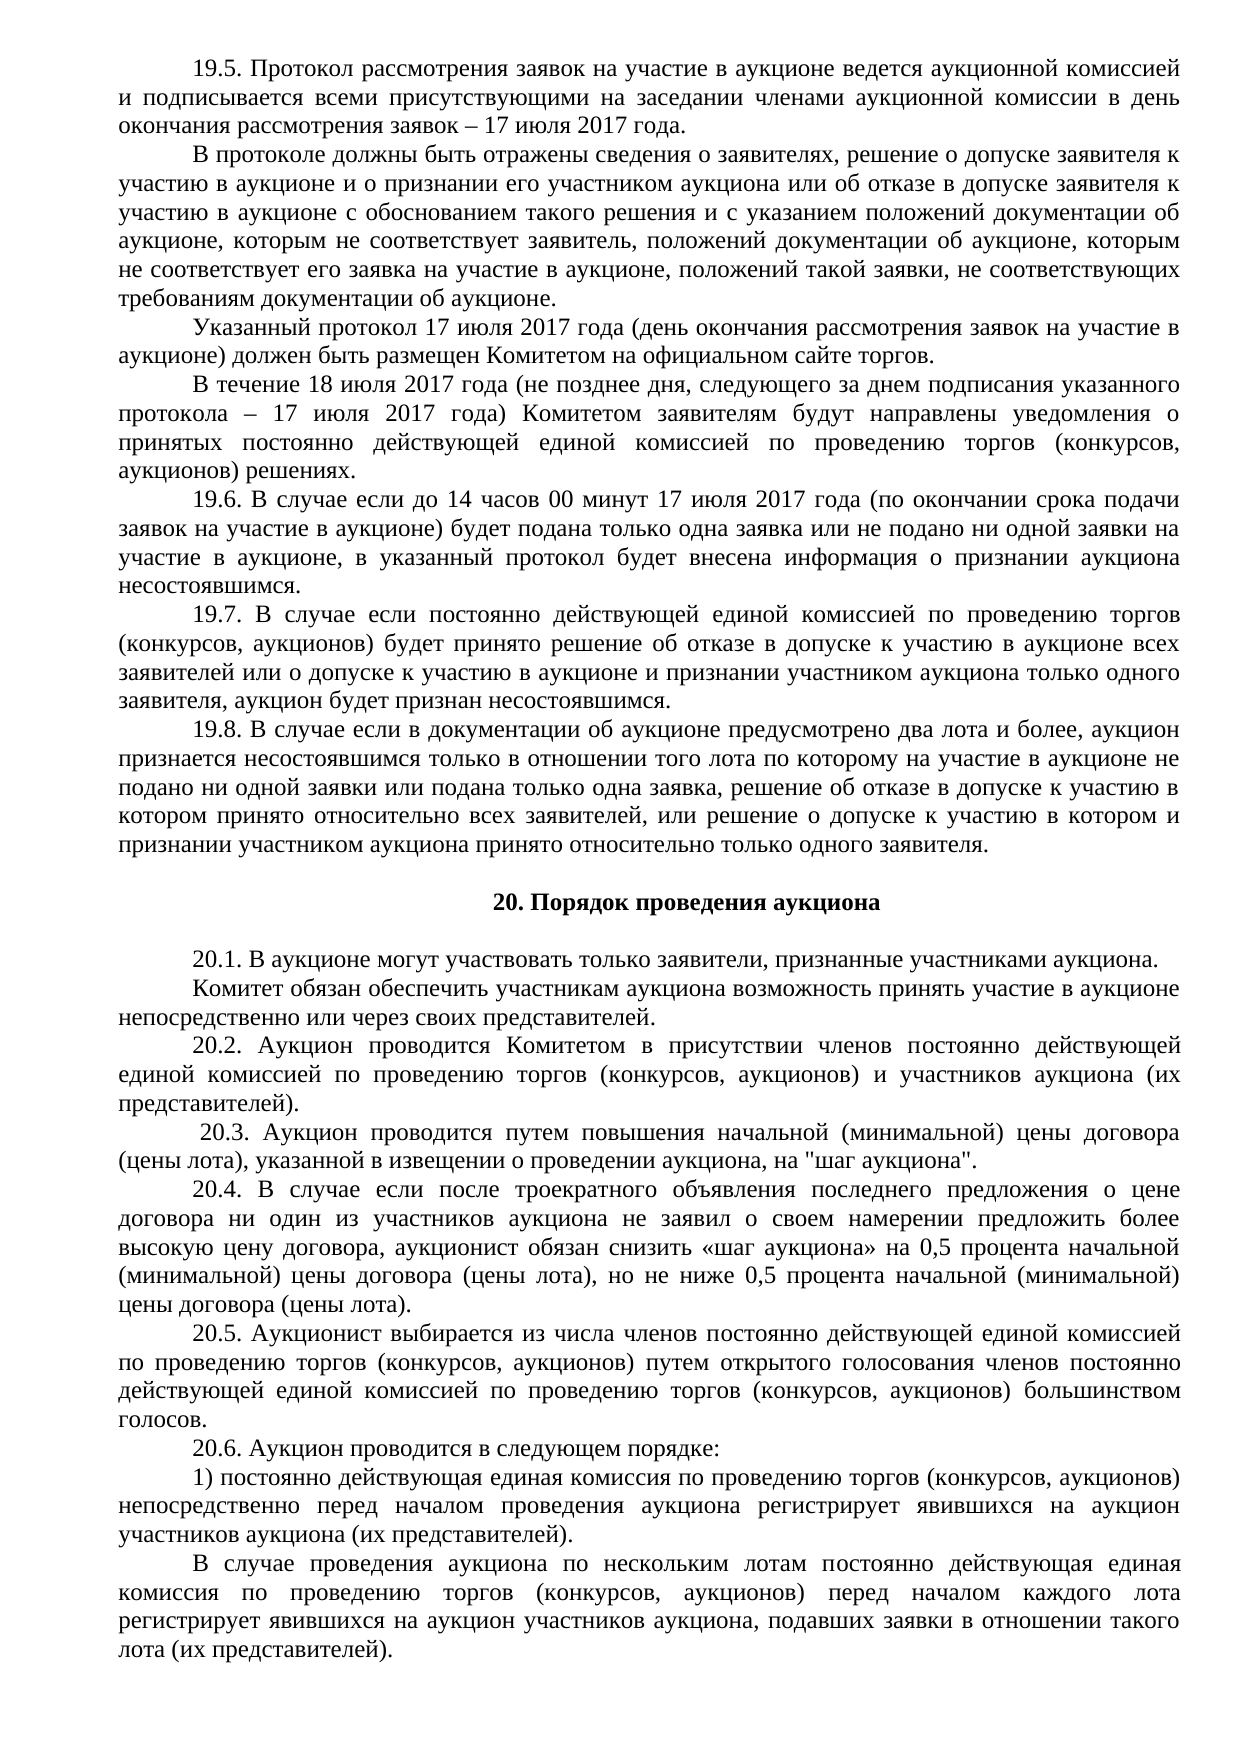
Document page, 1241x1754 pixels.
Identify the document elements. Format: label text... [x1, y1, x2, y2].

text В течение 18 июля 2017 года (не позднее дня, следующего за днем подписания указанного протокола – 17 июля 2017 года) Комитетом заявителям будут направлены уведомления о принятых постоянно действующей единой комиссией по проведению торгов (конкурсов, аукционов) решениях. [118, 369, 1181, 484]
text 20.2. Аукцион проводится Комитетом в присутствии членов постоянно действующей единой комиссией по проведению торгов (конкурсов, аукционов) и участников аукциона (их представителей). [118, 1031, 1181, 1117]
text 19.5. Протокол рассмотрения заявок на участие в аукционе ведется аукционной комиссией и подписывается всеми присутствующими на заседании членами аукционной комиссии в день окончания рассмотрения заявок – 17 июля 2017 года. [118, 53, 1181, 139]
text Указанный протокол 17 июля 2017 года (день окончания рассмотрения заявок на участие в аукционе) должен быть размещен Комитетом на официальном сайте торгов. [118, 312, 1181, 369]
text 20.5. Аукционист выбирается из числа членов постоянно действующей единой комиссией по проведению торгов (конкурсов, аукционов) путем открытого голосования членов постоянно действующей единой комиссией по проведению торгов (конкурсов, аукционов) большинством голосов. [118, 1318, 1181, 1433]
text 20.4. В случае если после троекратного объявления последнего предложения о цене договора ни один из участников аукциона не заявил о своем намерении предложить более высокую цену договора, аукционист обязан снизить «шаг аукциона» на 0,5 процента начальной (минимальной) цены договора (цены лота), но не ниже 0,5 процента начальной (минимальной) цены договора (цены лота). [118, 1174, 1181, 1318]
text 20.6. Аукцион проводится в следующем порядке: [118, 1433, 1181, 1462]
text 19.6. В случае если до 14 часов 00 минут 17 июля 2017 года (по окончании срока подачи заявок на участие в аукционе) будет подана только одна заявка или не подано ни одной заявки на участие в аукционе, в указанный протокол будет внесена информация о признании аукциона несостоявшимся. [118, 484, 1181, 599]
text 1) постоянно действующая единая комиссия по проведению торгов (конкурсов, аукционов) непосредственно перед началом проведения аукциона регистрирует явившихся на аукцион участников аукциона (их представителей). [118, 1462, 1181, 1548]
text 20.3. Аукцион проводится путем повышения начальной (минимальной) цены договора (цены лота), указанной в извещении о проведении аукциона, на "шаг аукциона". [118, 1117, 1181, 1174]
text В протоколе должны быть отражены сведения о заявителях, решение о допуске заявителя к участию в аукционе и о признании его участником аукциона или об отказе в допуске заявителя к участию в аукционе с обоснованием такого решения и с указанием положений документации об аукционе, которым не соответствует заявитель, положений документации об аукционе, которым не соответствует его заявка на участие в аукционе, положений такой заявки, не соответствующих требованиям документации об аукционе. [118, 139, 1181, 312]
text 20. Порядок проведения аукциона [118, 887, 1181, 916]
text 20.1. В аукционе могут участвовать только заявители, признанные участниками аукциона. [118, 944, 1181, 973]
text Комитет обязан обеспечить участникам аукциона возможность принять участие в аукционе непосредственно или через своих представителей. [118, 973, 1181, 1031]
text 19.8. В случае если в документации об аукционе предусмотрено два лота и более, аукцион признается несостоявшимся только в отношении того лота по которому на участие в аукционе не подано ни одной заявки или подана только одна заявка, решение об отказе в допуске к участию в котором принято относительно всех заявителей, или решение о допуске к участию в котором и признании участником аукциона принято относительно только одного заявителя. [118, 714, 1181, 858]
text В случае проведения аукциона по нескольким лотам постоянно действующая единая комиссия по проведению торгов (конкурсов, аукционов) перед началом каждого лота регистрирует явившихся на аукцион участников аукциона, подавших заявки в отношении такого лота (их представителей). [118, 1548, 1181, 1663]
text 19.7. В случае если постоянно действующей единой комиссией по проведению торгов (конкурсов, аукционов) будет принято решение об отказе в допуске к участию в аукционе всех заявителей или о допуске к участию в аукционе и признании участником аукциона только одного заявителя, аукцион будет признан несостоявшимся. [118, 599, 1181, 714]
